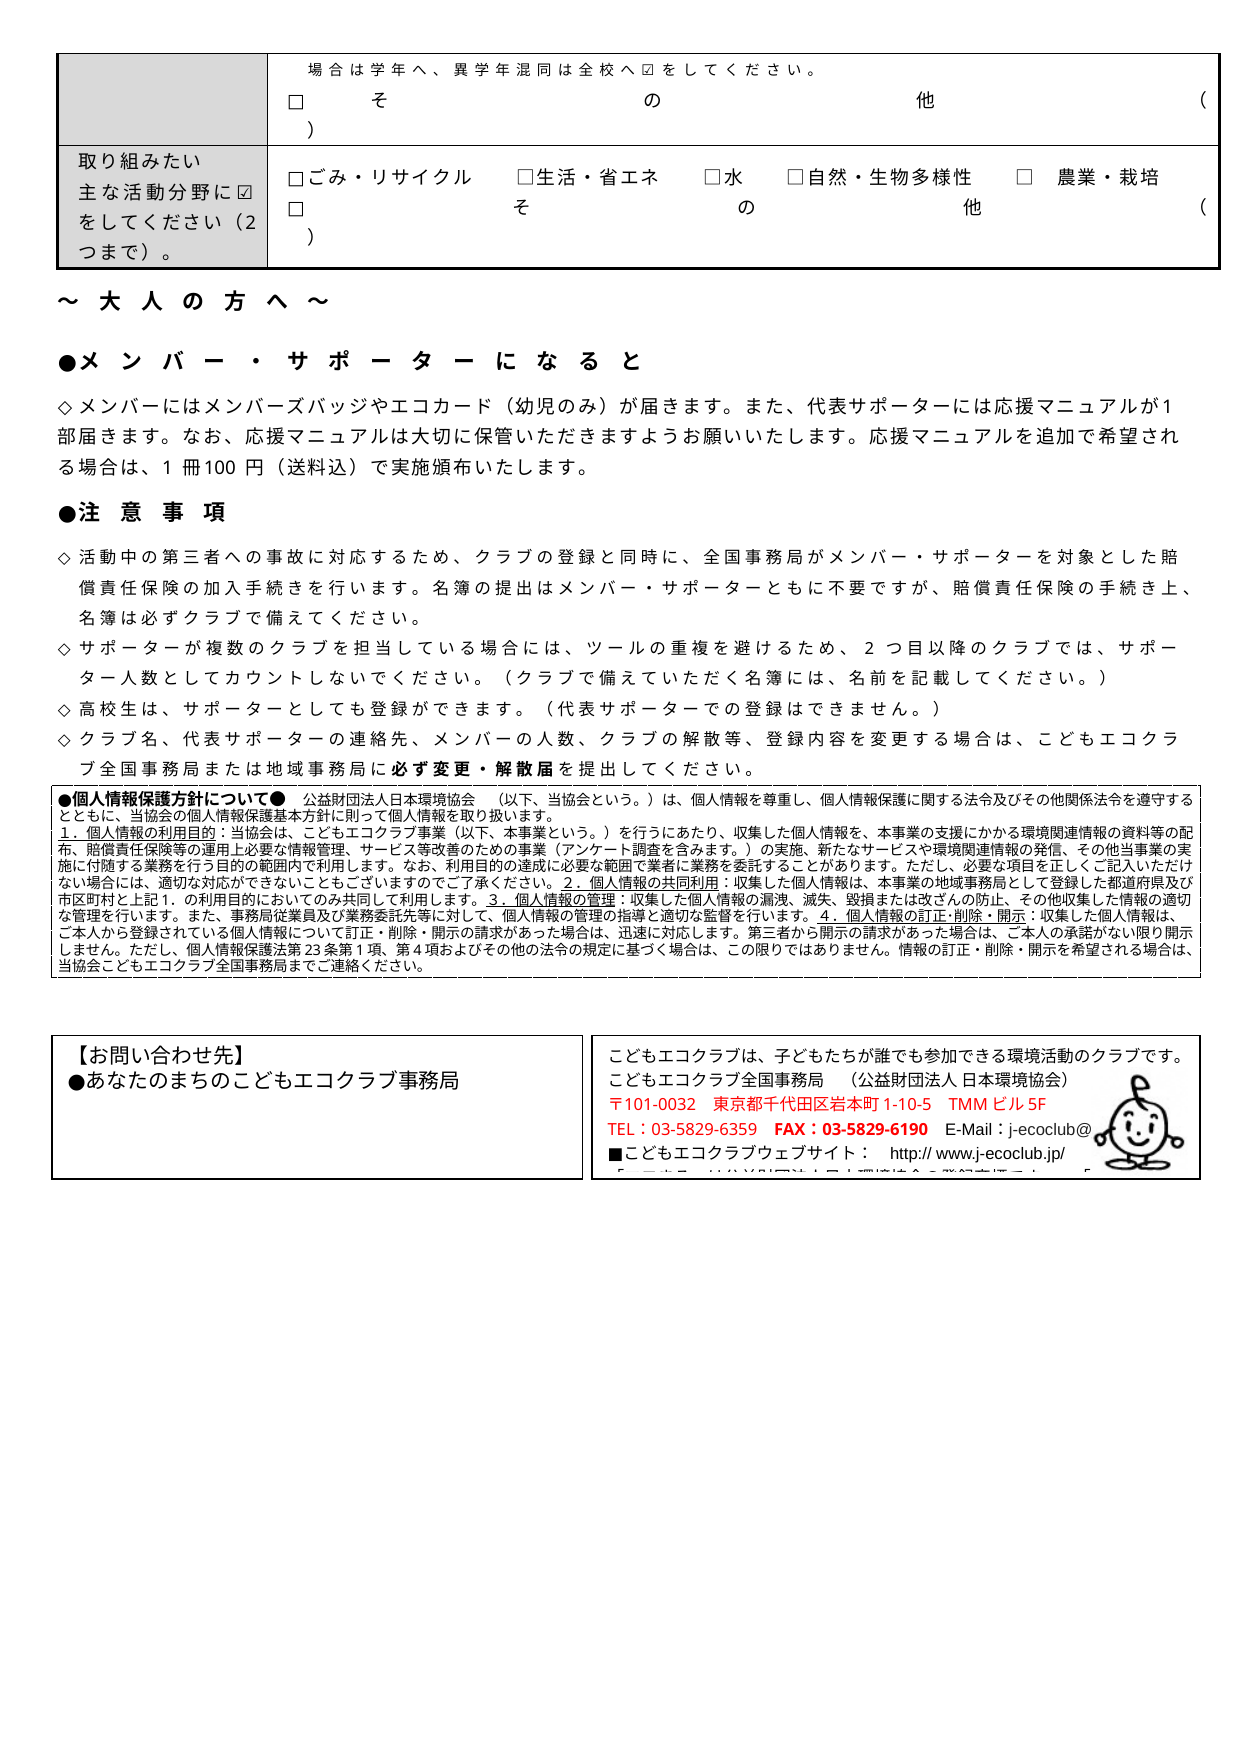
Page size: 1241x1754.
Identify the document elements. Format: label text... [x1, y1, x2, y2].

table_cell □ごみ・リサイクル □生活・省エネ □水 □自然・生物多様性 □ 農業・栽培 □その他（ ） [268, 146, 1218, 267]
text ～大人の方へ～ [43, 270, 1183, 330]
text ●注意事項 [43, 481, 1183, 542]
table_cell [268, 54, 1218, 145]
text ●メンバー・サポーターになると [43, 330, 1183, 391]
text ◇メンバーにはメンバーズバッジやエコカード（幼児のみ）が届きます。また、代表サポーターには応援マニュアルが1部届きます。なお、応援マニュアルは大切に保管いただきますようお願いいたします。応援マニュアルを追加で希望される場合は、1冊100円（送料込）で実施頒布いたします。 [58, 391, 1183, 481]
picture [1091, 1067, 1188, 1176]
table_cell 取り組みたい 主な活動分野に☑をしてください（2つまで）。 [59, 146, 267, 267]
text ◇サポーターが複数のクラブを担当している場合には、ツールの重複を避けるため、2つ目以降のクラブでは、サポーター人数としてカウントしないでください。（クラブで備えていただく名簿には、名前を記載してください。） [58, 632, 1183, 693]
text ◇クラブ名、代表サポーターの連絡先、メンバーの人数、クラブの解散等、登録内容を変更する場合は、こどもエコクラブ全国事務局または地域事務局に必ず変更・解散届を提出してください。 [58, 723, 1183, 783]
text ◇高校生は、サポーターとしても登録ができます。（代表サポーターでの登録はできません。） [58, 693, 1183, 723]
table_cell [59, 54, 267, 145]
text ◇活動中の第三者への事故に対応するため、クラブの登録と同時に、全国事務局がメンバー・サポーターを対象とした賠償責任保険の加入手続きを行います。名簿の提出はメンバー・サポーターともに不要ですが、賠償責任保険の手続き上、名簿は必ずクラブで備えてください。 [58, 542, 1183, 632]
